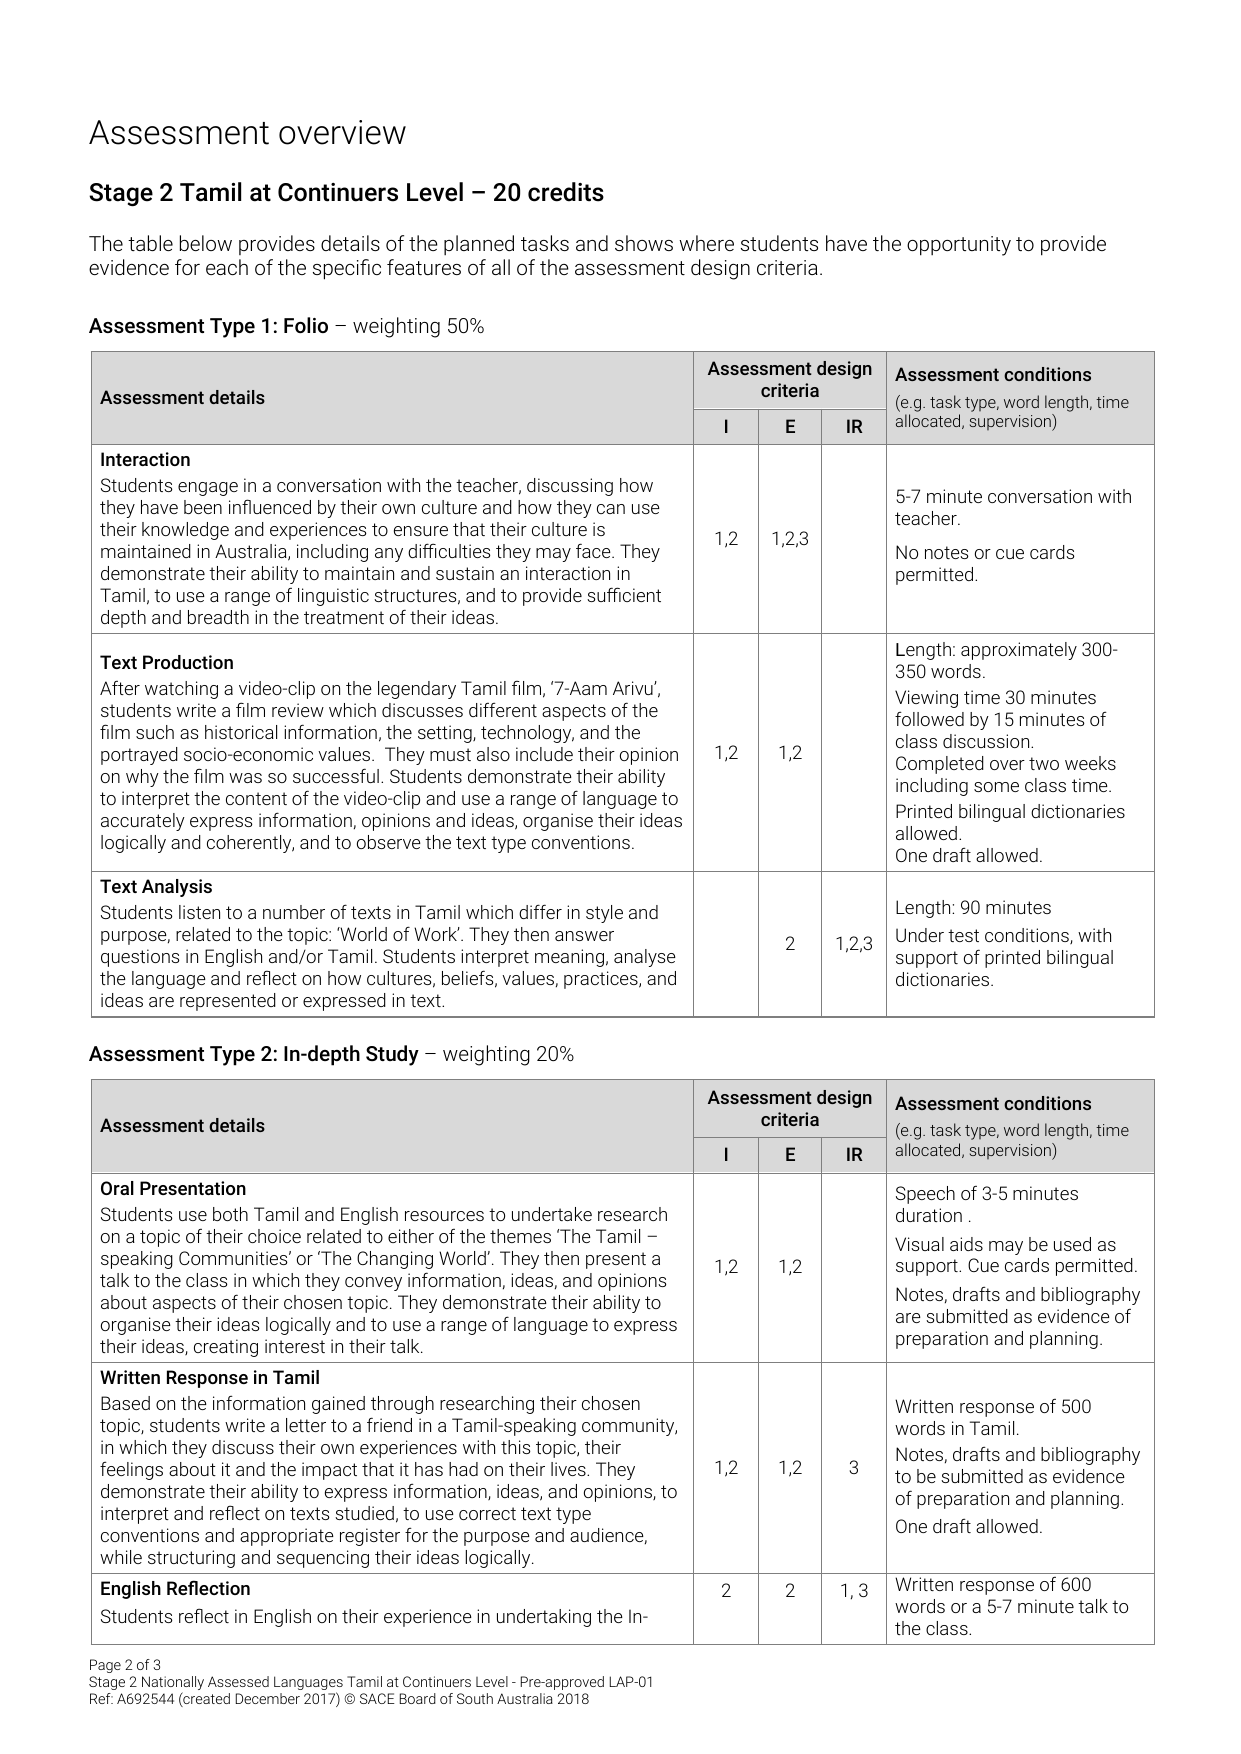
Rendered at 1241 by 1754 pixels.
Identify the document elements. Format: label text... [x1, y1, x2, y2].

table_cell Text Analysis Students listen to a number of texts in Tamil which differ in style and purpose, related to the topic: ‘World of Work’. They then answer questions in English and/or Tamil. Students interpret meaning, analyse the language and reflect on how cultures, beliefs, values, practices, and ideas are represented or expressed in text. [92, 872, 693, 1016]
table_cell 1,2,3 [759, 445, 821, 633]
table_cell I [694, 410, 758, 444]
table_cell E [759, 1138, 821, 1172]
table_cell Speech of 3-5 minutes duration . Visual aids may be used as support. Cue cards permitted. Notes, drafts and bibliography are submitted as evidence of preparation and planning. [887, 1174, 1154, 1362]
table_cell 1,2 [694, 634, 758, 871]
table_cell 2 [759, 872, 821, 1016]
table_cell Text Production After watching a video-clip on the legendary Tamil film, ‘7-Aam Arivu’, students write a film review which discusses different aspects of the film such as historical information, the setting, technology, and the portrayed socio-economic values. They must also include their opinion on why the film was so successful. Students demonstrate their ability to interpret the content of the video-clip and use a range of language to accurately express information, opinions and ideas, organise their ideas logically and coherently, and to observe the text type conventions. [92, 634, 693, 871]
table_cell [822, 634, 886, 871]
subtitle Stage 2 Tamil at Continuers Level – 20 credits [89, 178, 1152, 207]
table_cell 1, 3 [822, 1574, 886, 1643]
table_cell E [759, 410, 821, 444]
table_cell 1,2,3 [822, 872, 886, 1016]
text Assessment Type 1: Folio – weighting 50% [89, 314, 1152, 338]
table_cell 1,2 [694, 1174, 758, 1362]
table_header Assessment design criteria [694, 1080, 886, 1137]
table_header Assessment details [92, 352, 693, 444]
table_cell 1,2 [759, 634, 821, 871]
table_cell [92, 1574, 693, 1643]
table_cell 1,2 [694, 445, 758, 633]
table_cell IR [822, 410, 886, 444]
table_cell [822, 445, 886, 633]
table_cell 3 [822, 1363, 886, 1573]
table_header Assessment conditions (e.g. task type, word length, time allocated, supervision) [887, 352, 1154, 444]
table_cell Length: 90 minutes Under test conditions, with support of printed bilingual dictionaries. [887, 872, 1154, 1016]
table_cell 1,2 [759, 1363, 821, 1573]
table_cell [887, 1574, 1154, 1643]
table_cell 1,2 [694, 1363, 758, 1573]
table_header Assessment details [92, 1080, 693, 1172]
table_cell [694, 872, 758, 1016]
table_cell 2 [694, 1574, 758, 1643]
table_cell Written response of 500 words in Tamil. Notes, drafts and bibliography to be submitted as evidence of preparation and planning. One draft allowed. [887, 1363, 1154, 1573]
table_cell Length: approximately 300-350 words. Viewing time 30 minutes followed by 15 minutes of class discussion. Completed over two weeks including some class time. Printed bilingual dictionaries allowed. One draft allowed. [887, 634, 1154, 871]
table_header Assessment conditions (e.g. task type, word length, time allocated, supervision) [887, 1080, 1154, 1172]
table_cell 1,2 [759, 1174, 821, 1362]
table_header Assessment design criteria [694, 352, 886, 408]
table_cell 2 [759, 1574, 821, 1643]
table_cell [822, 1174, 886, 1362]
text The table below provides details of the planned tasks and shows where students have the opportunity to provide evidence for each of the specific features of all of the assessment design criteria. [89, 232, 1152, 281]
table_cell Written Response in Tamil Based on the information gained through researching their chosen topic, students write a letter to a friend in a Tamil-speaking community, in which they discuss their own experiences with this topic, their feelings about it and the impact that it has had on their lives. They demonstrate their ability to express information, ideas, and opinions, to interpret and reflect on texts studied, to use correct text type conventions and appropriate register for the purpose and audience, while structuring and sequencing their ideas logically. [92, 1363, 693, 1573]
text Assessment Type 2: In-depth Study – weighting 20% [89, 1042, 1152, 1067]
table_cell I [694, 1138, 758, 1172]
subtitle Assessment overview [89, 114, 1152, 153]
table_cell Oral Presentation Students use both Tamil and English resources to undertake research on a topic of their choice related to either of the themes ‘The Tamil –speaking Communities’ or ‘The Changing World’. They then present a talk to the class in which they convey information, ideas, and opinions about aspects of their chosen topic. They demonstrate their ability to organise their ideas logically and to use a range of language to express their ideas, creating interest in their talk. [92, 1174, 693, 1362]
table_cell Interaction Students engage in a conversation with the teacher, discussing how they have been influenced by their own culture and how they can use their knowledge and experiences to ensure that their culture is maintained in Australia, including any difficulties they may face. They demonstrate their ability to maintain and sustain an interaction in Tamil, to use a range of linguistic structures, and to provide sufficient depth and breadth in the treatment of their ideas. [92, 445, 693, 633]
table_cell IR [822, 1138, 886, 1172]
table_cell 5-7 minute conversation with teacher. No notes or cue cards permitted. [887, 445, 1154, 633]
